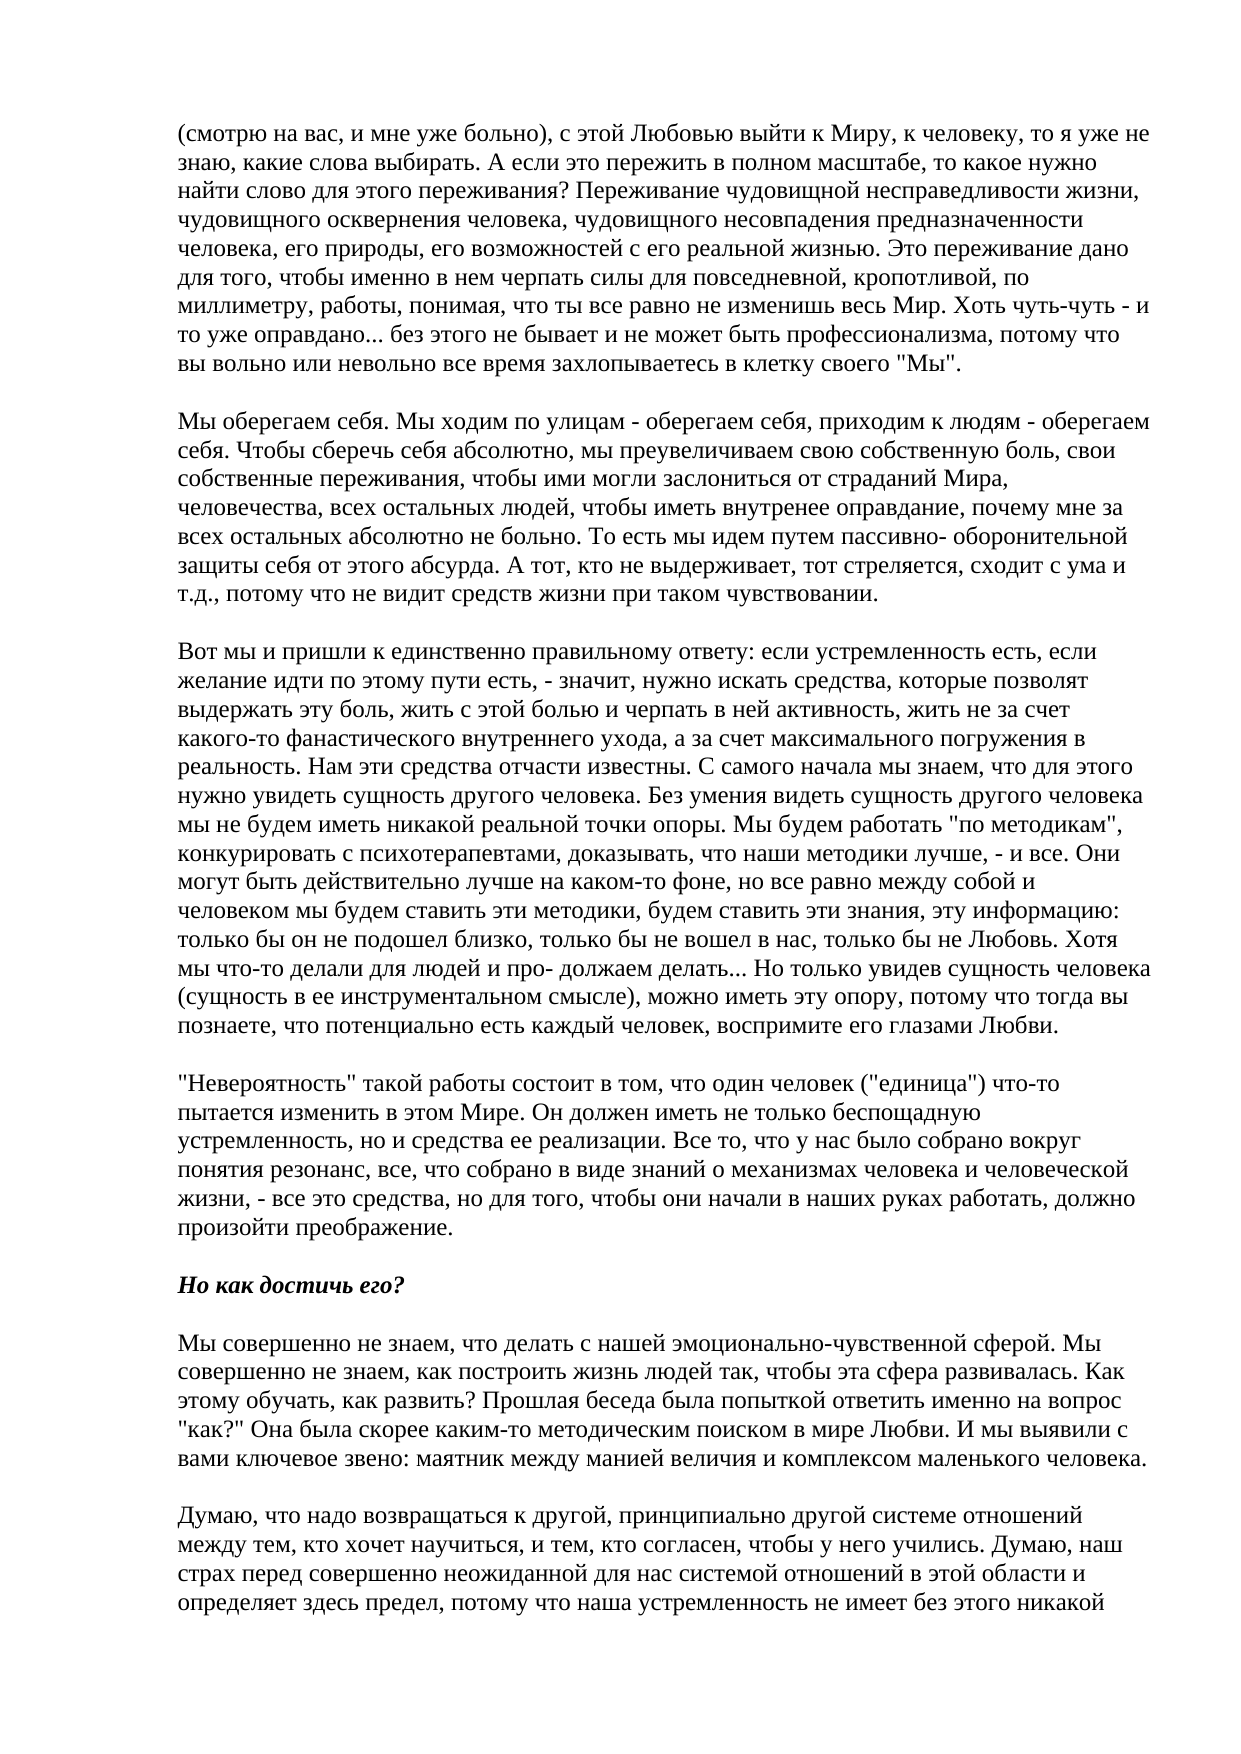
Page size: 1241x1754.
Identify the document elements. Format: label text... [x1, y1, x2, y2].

text "Невероятность" такой работы состоит в том, что один человек ("единица") что-то пытается изменить в этом Мире. Он должен иметь не только беспощадную устремленность, но и средства ее реализации. Все то, что у нас было собрано вокруг понятия резонанс, все, что собрано в виде знаний о механизмах человека и человеческой жизни, - все это средства, но для того, чтобы они начали в наших руках работать, должно произойти преображение. [177, 1068, 1152, 1241]
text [177, 1501, 1152, 1616]
text Вот мы и пришли к единственно правильному ответу: если устремленность есть, если желание идти по этому пути есть, - значит, нужно искать средства, которые позволят выдержать эту боль, жить с этой болью и черпать в ней активность, жить не за счет какого-то фанастического внутреннего ухода, а за счет максимального погружения в реальность. Нам эти средства отчасти известны. С самого начала мы знаем, что для этого нужно увидеть сущность другого человека. Без умения видеть сущность другого человека мы не будем иметь никакой реальной точки опоры. Мы будем работать "по методикам", конкурировать с психотерапевтами, доказывать, что наши методики лучше, - и все. Они могут быть действительно лучше на каком-то фоне, но все равно между собой и человеком мы будем ставить эти методики, будем ставить эти знания, эту информацию: только бы он не подошел близко, только бы не вошел в нас, только бы не Любовь. Хотя мы что-то делали для людей и про- должаем делать... Но только увидев сущность человека (сущность в ее инструментальном смысле), можно иметь эту опору, потому что тогда вы познаете, что потенциально есть каждый человек, воспримите его глазами Любви. [177, 636, 1152, 1039]
text Но как достичь его? [177, 1270, 1152, 1298]
text Мы совершенно не знаем, что делать с нашей эмоционально-чувственной сферой. Мы совершенно не знаем, как построить жизнь людей так, чтобы эта сфера развивалась. Как этому обучать, как развить? Прошлая беседа была попыткой ответить именно на вопрос "как?" Она была скорее каким-то методическим поиском в мире Любви. И мы выявили с вами ключевое звено: маятник между манией величия и комплексом маленького человека. [177, 1328, 1152, 1471]
text Мы оберегаем себя. Мы ходим по улицам - оберегаем себя, приходим к людям - оберегаем себя. Чтобы сберечь себя абсолютно, мы преувеличиваем свою собственную боль, свои собственные переживания, чтобы ими могли заслониться от страданий Мира, человечества, всех остальных людей, чтобы иметь внутренее оправдание, почему мне за всех остальных абсолютно не больно. То есть мы идем путем пассивно- оборонительной защиты себя от этого абсурда. А тот, кто не выдерживает, тот стреляется, сходит с ума и т.д., потому что не видит средств жизни при таком чувствовании. [177, 406, 1152, 607]
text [177, 118, 1152, 377]
